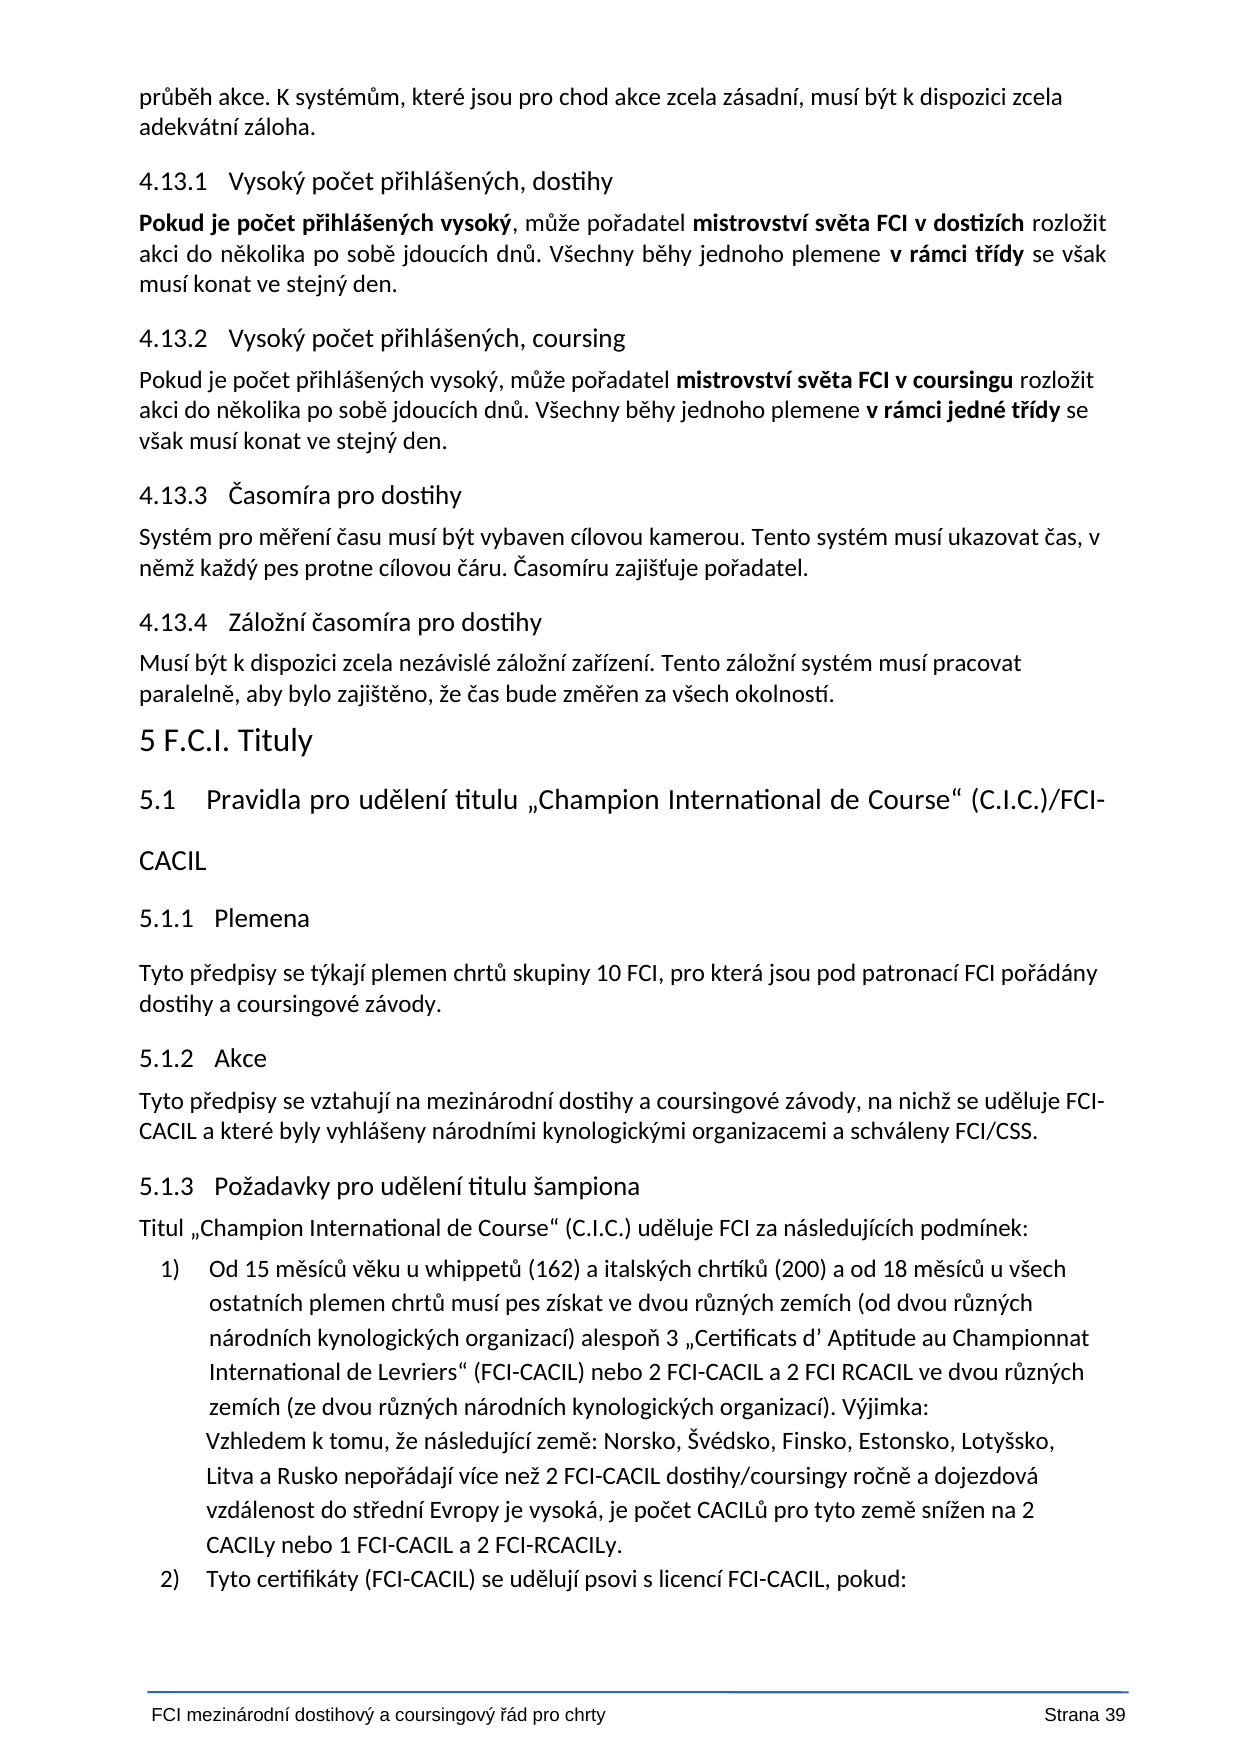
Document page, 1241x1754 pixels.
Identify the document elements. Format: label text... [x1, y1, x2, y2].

list Záložní časomíra pro dostihy [139, 607, 1106, 637]
list Pravidla pro udělení titulu „Champion International de Course“ (C.I.C.)/FCI-CACIL [139, 781, 1106, 877]
text Musí být k dispozici zcela nezávislé záložní zařízení. Tento záložní systém musí pracovat paralelně, aby bylo zajištěno, že čas bude změřen za všech okolností. [139, 648, 1106, 709]
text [139, 81, 1106, 142]
text Tyto předpisy se vztahují na mezinárodní dostihy a coursingové závody, na nichž se uděluje FCI-CACIL a které byly vyhlášeny národními kynologickými organizacemi a schváleny FCI/CSS. [139, 1085, 1106, 1146]
text 5 F.C.I. Tituly [139, 719, 1106, 760]
list Vysoký počet přihlášených, dostihy [139, 167, 1106, 197]
text Systém pro měření času musí být vybaven cílovou kamerou. Tento systém musí ukazovat čas, v němž každý pes protne cílovou čáru. Časomíru zajišťuje pořadatel. [139, 521, 1106, 582]
text Vzhledem k tomu, že následující země: Norsko, Švédsko, Finsko, Estonsko, Lotyšsko, Litva a Rusko nepořádají více než 2 FCI-CACIL dostihy/coursingy ročně a dojezdová vzdálenost do střední Evropy je vysoká, je počet CACILů pro tyto země snížen na 2 CACILy nebo 1 FCI-CACIL a 2 FCI-RCACILy. [206, 1426, 1106, 1559]
text Pokud je počet přihlášených vysoký, může pořadatel mistrovství světa FCI v coursingu rozložit akci do několika po sobě jdoucích dnů. Všechny běhy jednoho plemene v rámci jedné třídy se však musí konat ve stejný den. [139, 364, 1106, 456]
list Časomíra pro dostihy [139, 481, 1106, 511]
list Akce [139, 1041, 1106, 1074]
list Vysoký počet přihlášených, coursing [139, 324, 1106, 354]
text Pokud je počet přihlášených vysoký, může pořadatel mistrovství světa FCI v dostizích rozložit akci do několika po sobě jdoucích dnů. Všechny běhy jednoho plemene v rámci třídy se však musí konat ve stejný den. [139, 207, 1106, 299]
text Tyto předpisy se týkají plemen chrtů skupiny 10 FCI, pro která jsou pod patronací FCI pořádány dostihy a coursingové závody. [139, 957, 1106, 1018]
list Tyto certifikáty (FCI-CACIL) se udělují psovi s licencí FCI-CACIL, pokud: [160, 1563, 1106, 1594]
list Plemena [139, 902, 1106, 935]
text Titul „Champion International de Course“ (C.I.C.) uděluje FCI za následujících podmínek: [139, 1212, 1106, 1243]
list Požadavky pro udělení titulu šampiona [139, 1169, 1106, 1202]
list Od 15 měsíců věku u whippetů (162) a italských chrtíků (200) a od 18 měsíců u všech ostatních plemen chrtů musí pes získat ve dvou různých zemích (od dvou různých národních kynologických organizací) alespoň 3 „Certificats d’ Aptitude au Championnat International de Levriers“ (FCI-CACIL) nebo 2 FCI-CACIL a 2 FCI RCACIL ve dvou různých zemích (ze dvou různých národních kynologických organizací). Výjimka: [160, 1253, 1106, 1422]
